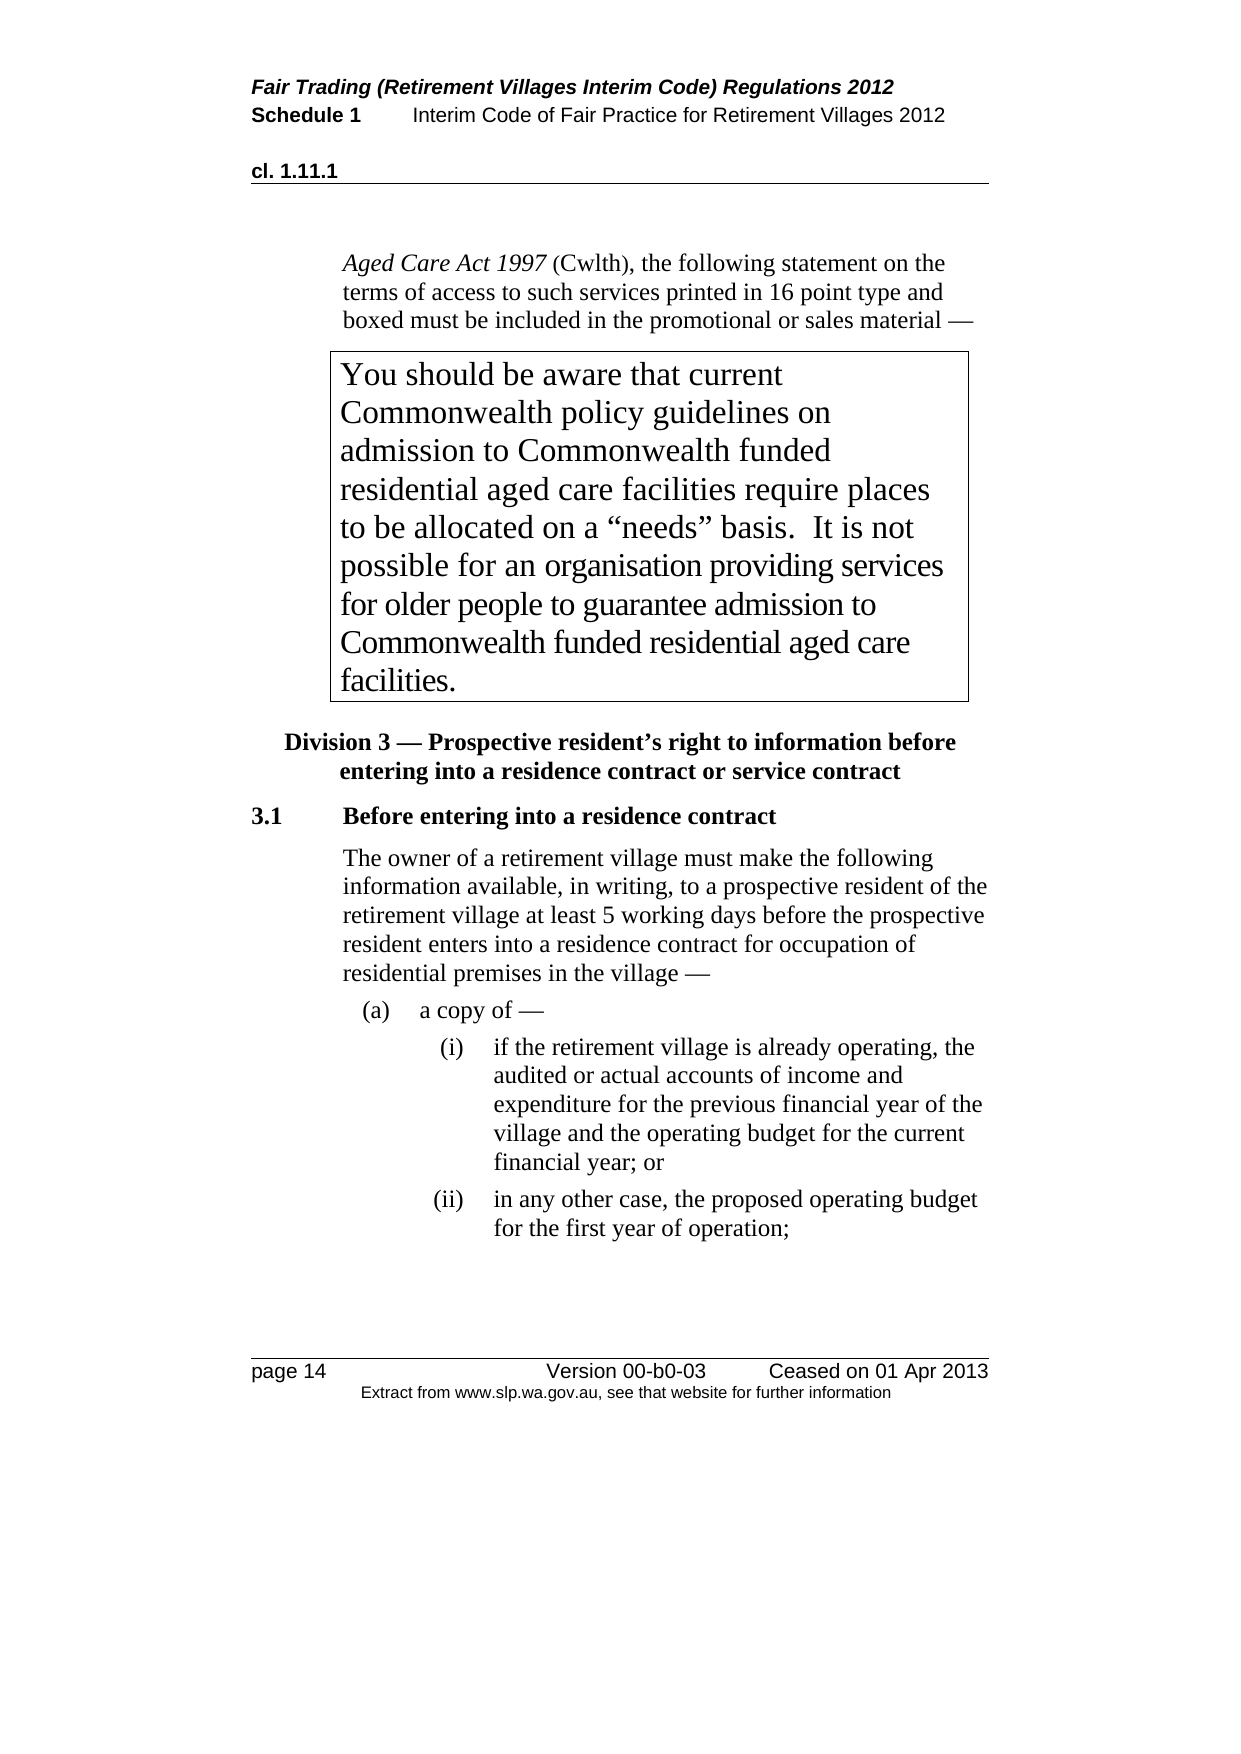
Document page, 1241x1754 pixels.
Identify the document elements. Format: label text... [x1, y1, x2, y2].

subtitle 3.1 Before entering into a residence contract [251, 801, 989, 830]
text (a) a copy of — [251, 995, 989, 1023]
text You should be aware that current Commonwealth policy guidelines on admission to Commonwealth funded residential aged care facilities require places to be allocated on a “needs” basis. It is not possible for an organisation providing services for older people to guarantee admission to Commonwealth funded residential aged care facilities. [331, 352, 968, 701]
subtitle Division 3 — Prospective resident’s right to information before entering into a residence contract or service contract [251, 727, 989, 785]
text (ii) in any other case, the proposed operating budget for the first year of operation; [251, 1184, 989, 1241]
text The owner of a retirement village must make the following information available, in writing, to a prospective resident of the retirement village at least 5 working days before the prospective resident enters into a residence contract for occupation of residential premises in the village — [251, 843, 989, 986]
text (i) if the retirement village is already operating, the audited or actual accounts of income and expenditure for the previous financial year of the village and the operating budget for the current financial year; or [251, 1032, 989, 1176]
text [251, 248, 989, 334]
